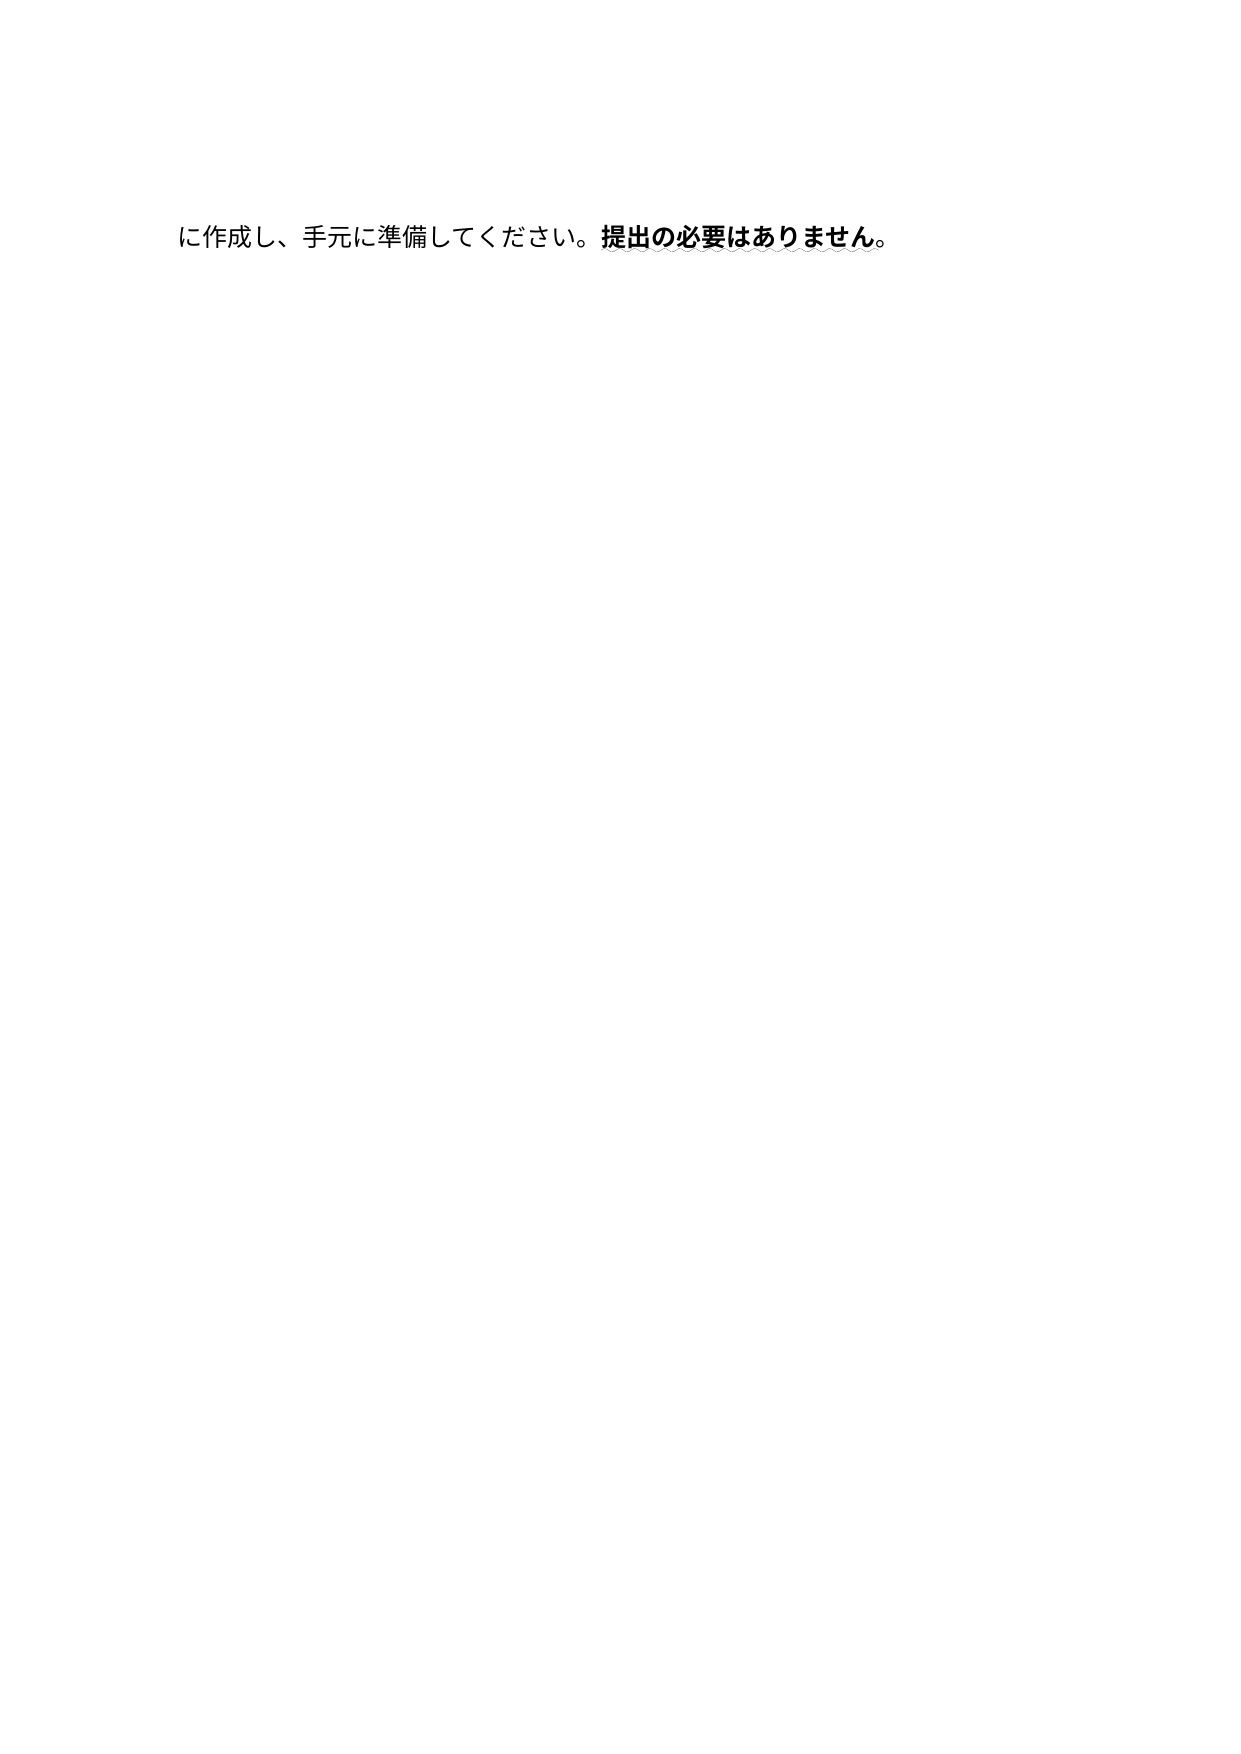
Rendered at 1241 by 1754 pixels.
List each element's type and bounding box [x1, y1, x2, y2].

text [177, 217, 1063, 254]
